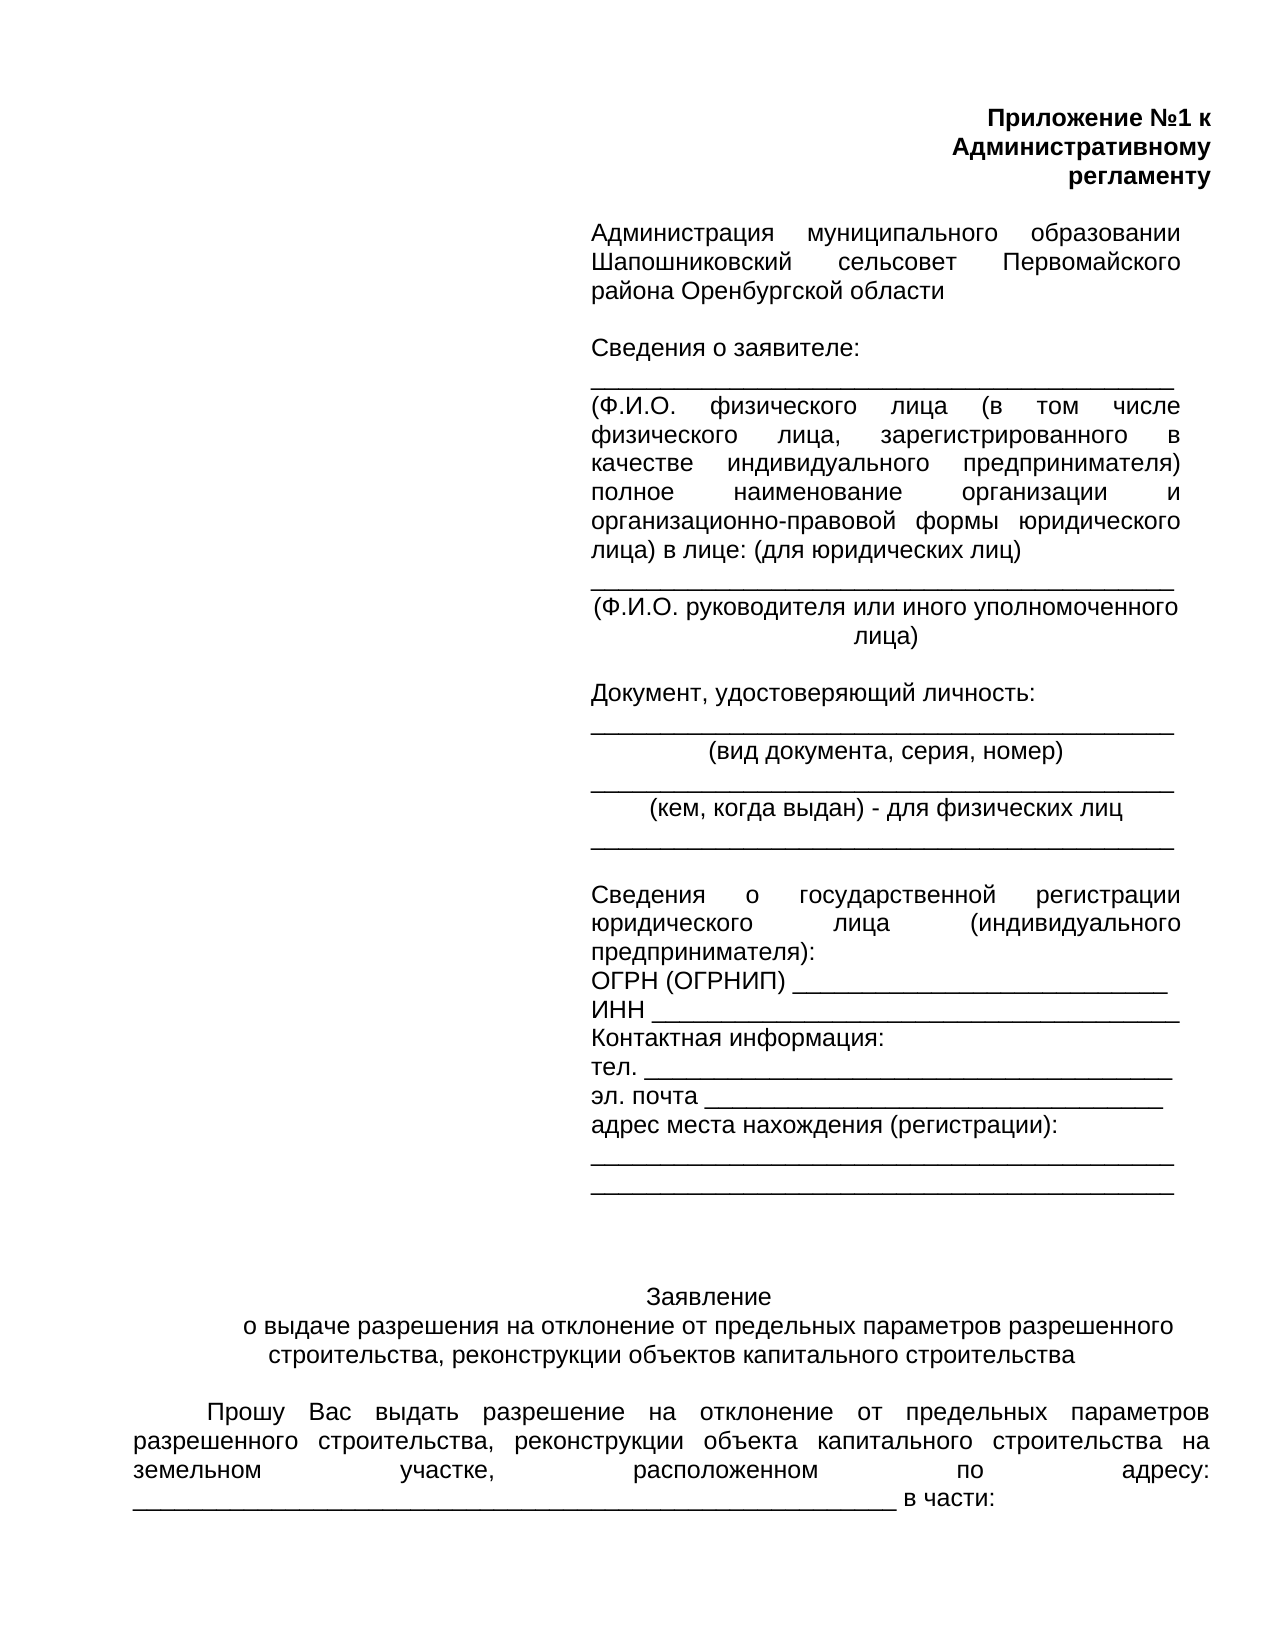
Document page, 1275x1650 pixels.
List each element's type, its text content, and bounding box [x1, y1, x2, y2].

table_cell Сведения о заявителе: __________________________________________(Ф.И.О. физического лица (в том числе физического лица, зарегистрированного в качестве индивидуального предпринимателя) полное наименование организации и организационно-правовой формы юридического лица) в лице: (для юридических лиц) __________________________________________ (Ф.И.О. руководителя или иного уполномоченного лица) Документ, удостоверяющий личность: __________________________________________ (вид документа, серия, номер) __________________________________________ (кем, когда выдан) - для физических лиц __________________________________________ Сведения о государственной регистрации юридического лица (индивидуального предпринимателя): ОГРН (ОГРНИП) ___________________________ ИНН ______________________________________ Контактная информация: тел. ______________________________________ эл. почта _________________________________ адрес места нахождения (регистрации): ____________________________________________________________________________________ [122, 305, 1196, 1224]
text Приложение №1 к Административному [901, 103, 1211, 161]
text о выдаче разрешения на отклонение от предельных параметров разрешенного строительства, реконструкции объектов капитального строительства [133, 1311, 1211, 1368]
text регламенту [901, 161, 1211, 189]
text Прошу Вас выдать разрешение на отклонение от предельных параметров разрешенного строительства, реконструкции объекта капитального строительства на земельном участке, расположенном по адресу: _______________________________________________________ в части: [133, 1397, 1211, 1512]
table_header Администрация муниципального образовании Шапошниковский сельсовет Первомайского района Оренбургской области [122, 218, 1196, 304]
text Заявление [133, 1282, 1211, 1311]
